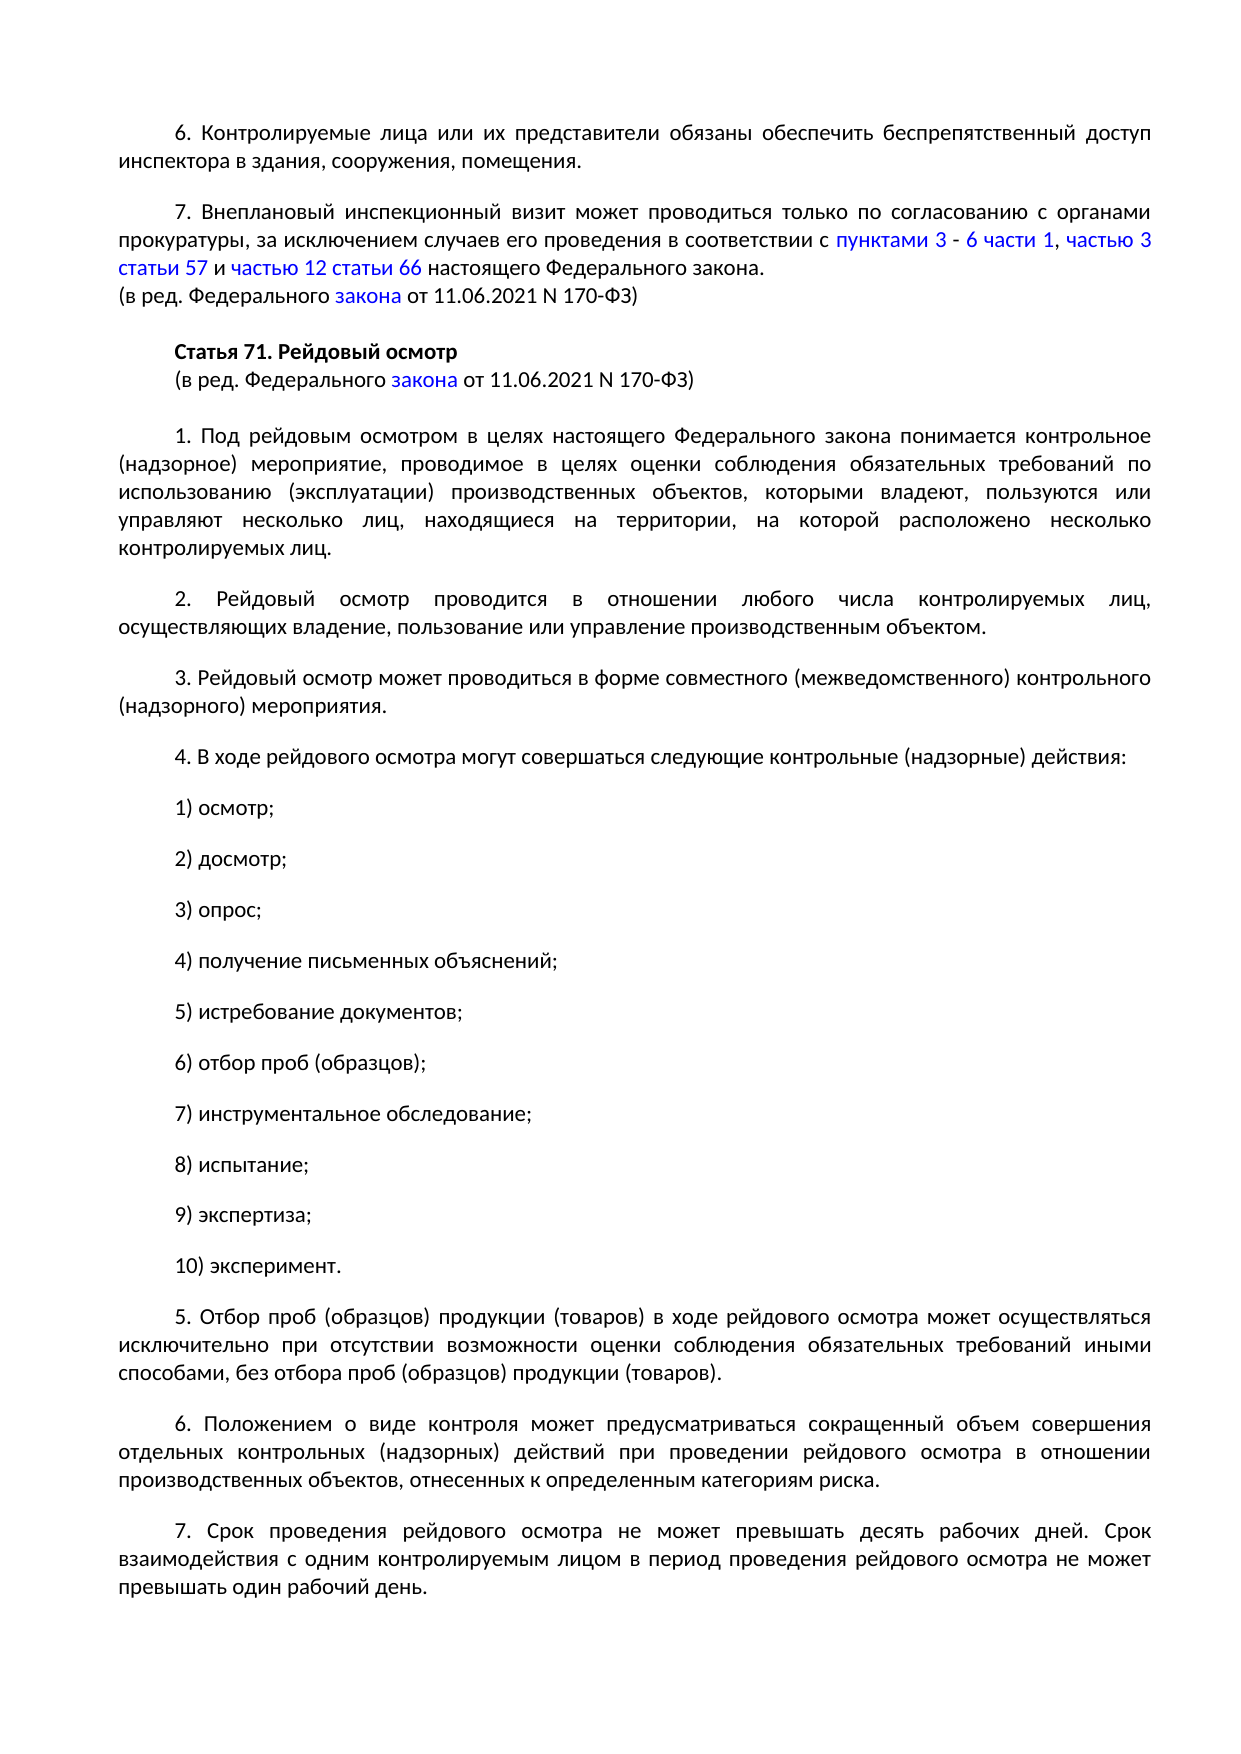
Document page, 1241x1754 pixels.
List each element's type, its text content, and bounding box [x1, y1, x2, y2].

text 10) эксперимент. [118, 1252, 1152, 1279]
text 6. Положением о виде контроля может предусматриваться сокращенный объем совершения отдельных контрольных (надзорных) действий при проведении рейдового осмотра в отношении производственных объектов, отнесенных к определенным категориям риска. [118, 1409, 1152, 1493]
text 3. Рейдовый осмотр может проводиться в форме совместного (межведомственного) контрольного (надзорного) мероприятия. [118, 663, 1152, 719]
text 7. Срок проведения рейдового осмотра не может превышать десять рабочих дней. Срок взаимодействия с одним контролируемым лицом в период проведения рейдового осмотра не может превышать один рабочий день. [118, 1516, 1152, 1601]
text 8) испытание; [118, 1150, 1152, 1178]
text 6. Контролируемые лица или их представители обязаны обеспечить беспрепятственный доступ инспектора в здания, сооружения, помещения. [118, 118, 1152, 174]
text Статья 71. Рейдовый осмотр [118, 337, 1152, 365]
text 1) осмотр; [118, 793, 1152, 821]
text 7. Внеплановый инспекционный визит может проводиться только по согласованию с органами прокуратуры, за исключением случаев его проведения в соответствии с пунктами 3 - 6 части 1, частью 3 статьи 57 и частью 12 статьи 66 настоящего Федерального закона. [118, 197, 1152, 281]
text 5. Отбор проб (образцов) продукции (товаров) в ходе рейдового осмотра может осуществляться исключительно при отсутствии возможности оценки соблюдения обязательных требований иными способами, без отбора проб (образцов) продукции (товаров). [118, 1302, 1152, 1387]
text (в ред. Федерального закона от 11.06.2021 N 170-ФЗ) [118, 365, 1152, 393]
text 4) получение письменных объяснений; [118, 946, 1152, 974]
text 2) досмотр; [118, 844, 1152, 872]
text 6) отбор проб (образцов); [118, 1048, 1152, 1076]
text 9) экспертиза; [118, 1201, 1152, 1229]
text 1. Под рейдовым осмотром в целях настоящего Федерального закона понимается контрольное (надзорное) мероприятие, проводимое в целях оценки соблюдения обязательных требований по использованию (эксплуатации) производственных объектов, которыми владеют, пользуются или управляют несколько лиц, находящиеся на территории, на которой расположено несколько контролируемых лиц. [118, 421, 1152, 561]
text 3) опрос; [118, 895, 1152, 923]
text (в ред. Федерального закона от 11.06.2021 N 170-ФЗ) [118, 281, 1152, 309]
text 2. Рейдовый осмотр проводится в отношении любого числа контролируемых лиц, осуществляющих владение, пользование или управление производственным объектом. [118, 584, 1152, 640]
text 5) истребование документов; [118, 997, 1152, 1025]
text 4. В ходе рейдового осмотра могут совершаться следующие контрольные (надзорные) действия: [118, 742, 1152, 770]
text 7) инструментальное обследование; [118, 1099, 1152, 1127]
